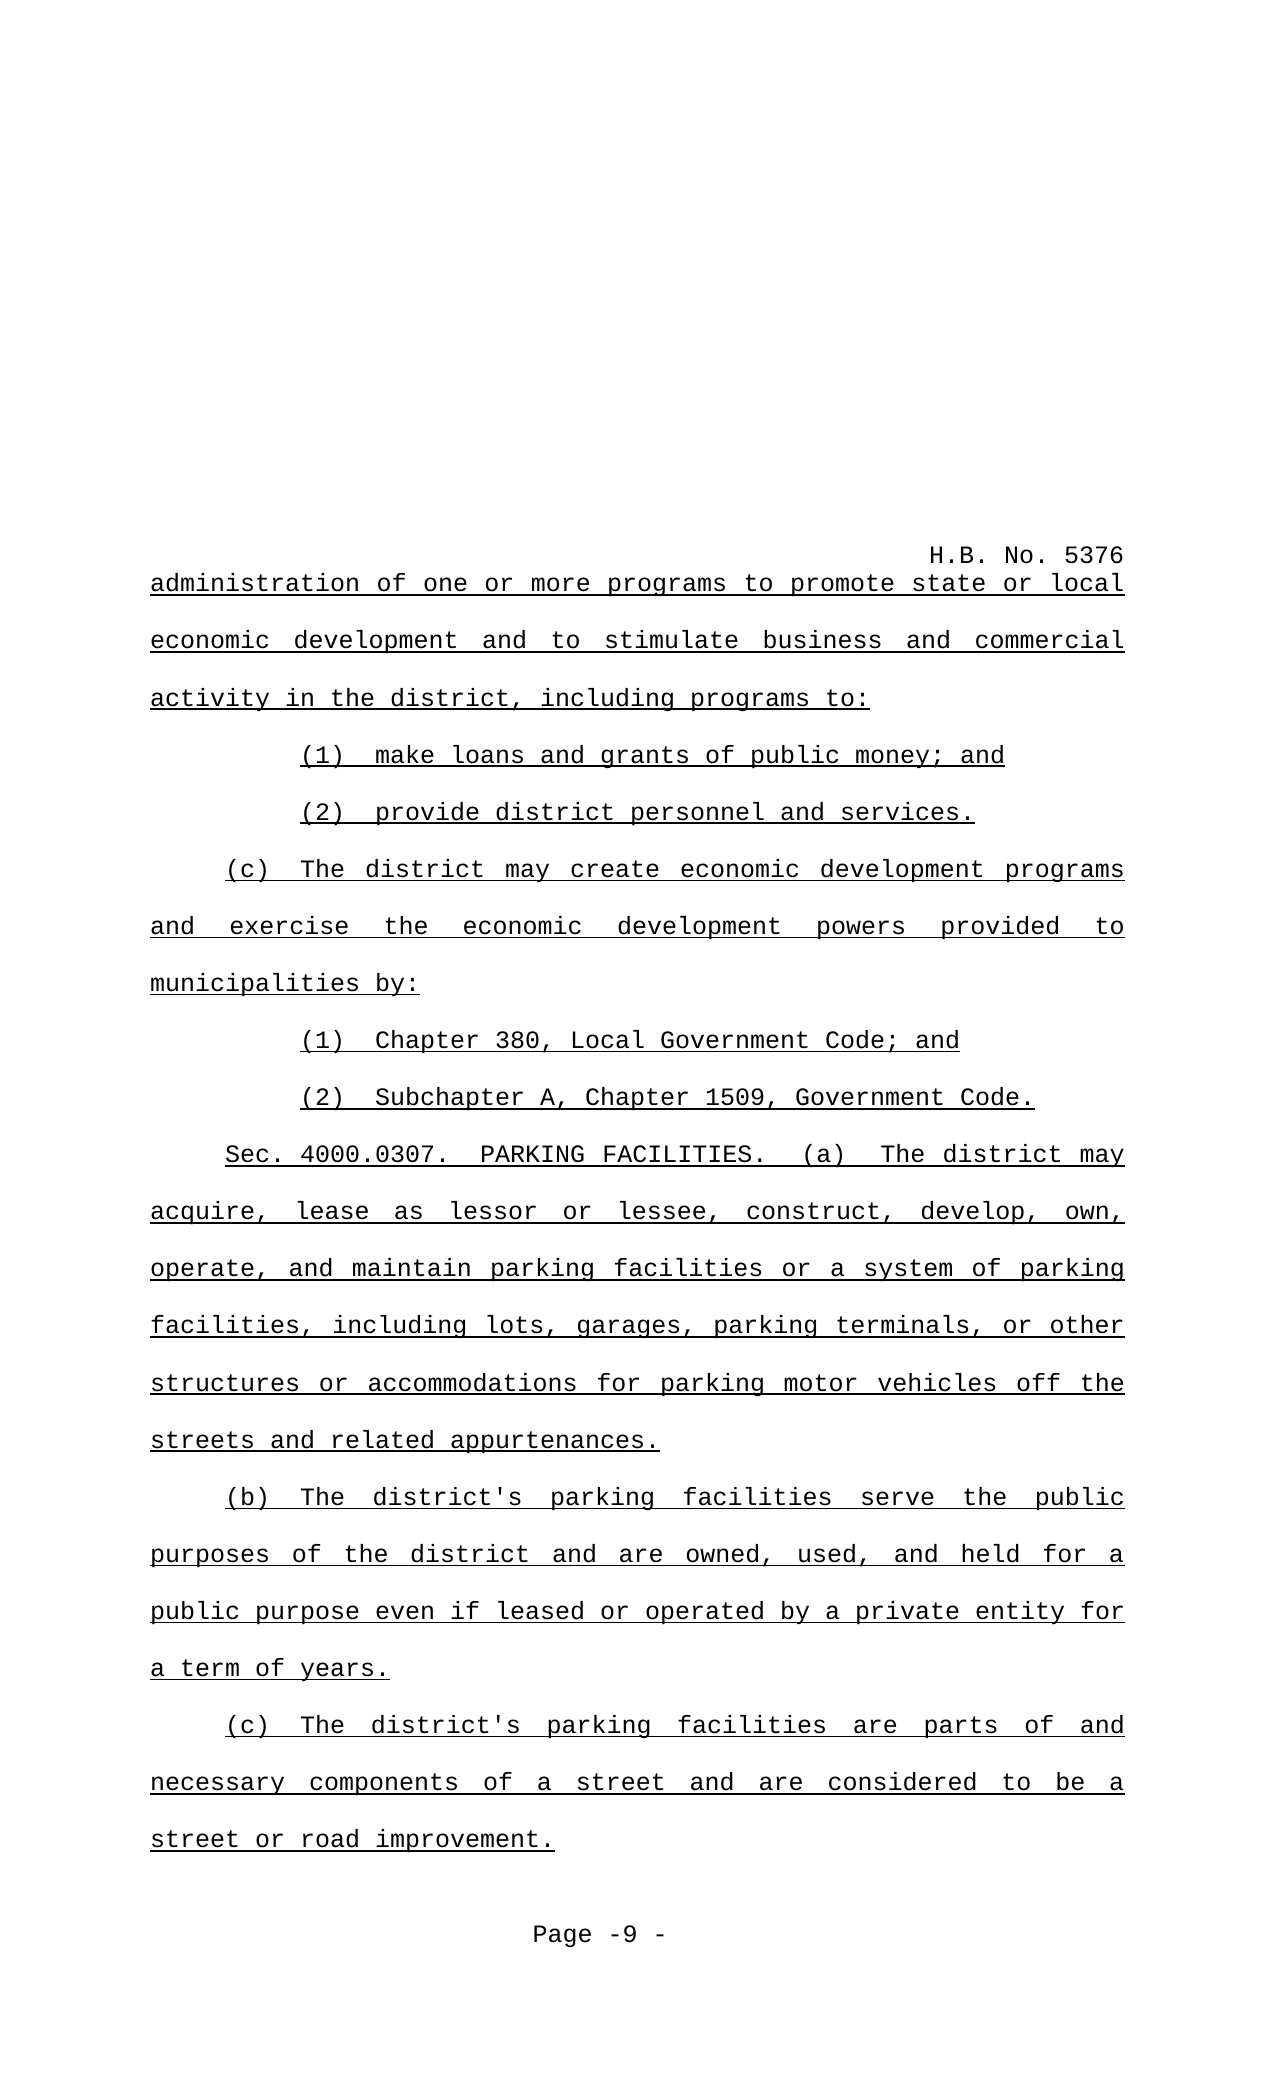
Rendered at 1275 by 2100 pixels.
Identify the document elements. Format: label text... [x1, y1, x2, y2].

text (b) The district's parking facilities serve the public purposes of the district and are owned, used, and held for a public purpose even if leased or operated by a private entity for a term of years. [150, 1484, 1125, 1565]
text (2) provide district personnel and services. [150, 799, 1125, 828]
text (2) Subchapter A, Chapter 1509, Government Code. [150, 1084, 1125, 1113]
text Sec. 4000.0307. PARKING FACILITIES. (a) The district may acquire, lease as lessor or lessee, construct, develop, own, operate, and maintain parking facilities or a system of parking facilities, including lots, garages, parking terminals, or other structures or accommodations for parking motor vehicles off the streets and related appurtenances. [150, 1338, 1125, 1393]
text (1) Chapter 380, Local Government Code; and [150, 1027, 1125, 1056]
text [150, 571, 1125, 594]
text (1) make loans and grants of public money; and [150, 742, 1125, 771]
text (b) The district's parking facilities serve the public purposes of the district and are owned, used, and held for a public purpose even if leased or operated by a private entity for a term of years. [150, 1623, 1125, 1684]
text (c) The district's parking facilities are parts of and necessary components of a street and are considered to be a street or road improvement. [150, 1795, 1125, 1855]
text Sec. 4000.0307. PARKING FACILITIES. (a) The district may acquire, lease as lessor or lessee, construct, develop, own, operate, and maintain parking facilities or a system of parking facilities, including lots, garages, parking terminals, or other structures or accommodations for parking motor vehicles off the streets and related appurtenances. [150, 1142, 1125, 1222]
text Sec. 4000.0307. PARKING FACILITIES. (a) The district may acquire, lease as lessor or lessee, construct, develop, own, operate, and maintain parking facilities or a system of parking facilities, including lots, garages, parking terminals, or other structures or accommodations for parking motor vehicles off the streets and related appurtenances. [150, 1395, 1125, 1456]
text (c) The district may create economic development programs and exercise the economic development powers provided to municipalities by: [150, 856, 1125, 937]
text (c) The district may create economic development programs and exercise the economic development powers provided to municipalities by: [150, 938, 1125, 999]
text (c) The district's parking facilities are parts of and necessary components of a street and are considered to be a street or road improvement. [150, 1712, 1125, 1793]
text (b) The district's parking facilities serve the public purposes of the district and are owned, used, and held for a public purpose even if leased or operated by a private entity for a term of years. [150, 1566, 1125, 1622]
text Sec. 4000.0307. PARKING FACILITIES. (a) The district may acquire, lease as lessor or lessee, construct, develop, own, operate, and maintain parking facilities or a system of parking facilities, including lots, garages, parking terminals, or other structures or accommodations for parking motor vehicles off the streets and related appurtenances. [150, 1281, 1125, 1336]
text Sec. 4000.0307. PARKING FACILITIES. (a) The district may acquire, lease as lessor or lessee, construct, develop, own, operate, and maintain parking facilities or a system of parking facilities, including lots, garages, parking terminals, or other structures or accommodations for parking motor vehicles off the streets and related appurtenances. [150, 1224, 1125, 1279]
